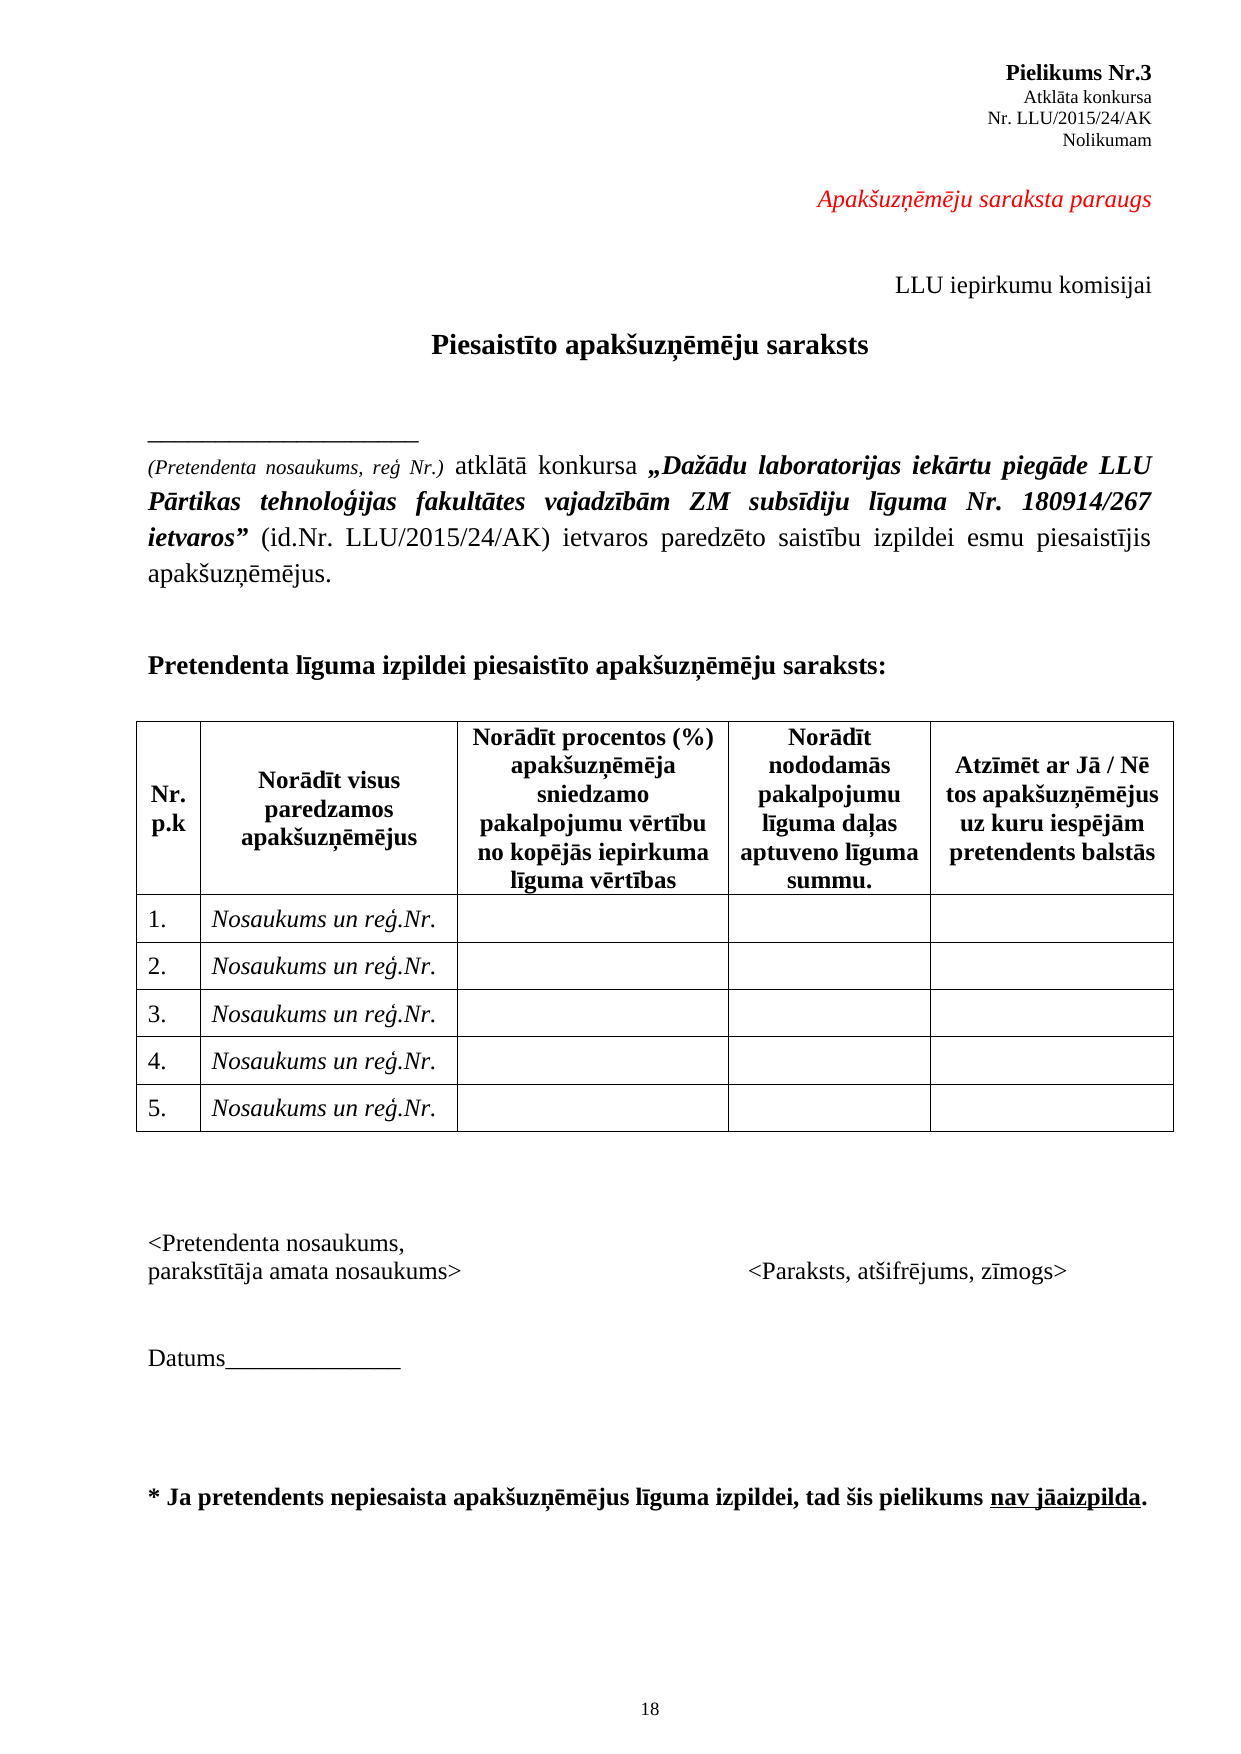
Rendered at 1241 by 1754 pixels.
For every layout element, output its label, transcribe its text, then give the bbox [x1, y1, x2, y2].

table_header Norādīt nododamās pakalpojumu līguma daļas aptuveno līguma summu. [729, 722, 930, 894]
text Datums______________ [148, 1343, 1152, 1371]
text Nr. LLU/2015/24/AK [148, 107, 1152, 129]
table_cell [458, 1037, 728, 1083]
table_cell [729, 990, 930, 1036]
table_cell [458, 990, 728, 1036]
text ____________________ [148, 414, 1152, 445]
text Nolikumam [148, 129, 1152, 150]
table_cell Nosaukums un reģ.Nr. [201, 1037, 457, 1083]
text <Pretendenta nosaukums, [148, 1228, 1152, 1256]
table_cell [931, 895, 1173, 942]
text Pielikums Nr.3 [148, 59, 1152, 86]
text Atklāta konkursa [148, 86, 1152, 107]
table_cell [137, 1037, 200, 1083]
table_cell [137, 943, 200, 989]
table_cell Nosaukums un reģ.Nr. [201, 895, 457, 942]
table_cell [458, 1085, 728, 1131]
table_cell [458, 943, 728, 989]
table_header Nr. p.k [137, 722, 200, 894]
table_cell [729, 1085, 930, 1131]
text * Ja pretendents nepiesaista apakšuzņēmējus līguma izpildei, tad šis pielikums nav jāaizpilda. [148, 1482, 1152, 1511]
text (Pretendenta nosaukums, reģ Nr.) atklātā konkursa „Dažādu laboratorijas iekārtu piegāde LLU Pārtikas tehnoloģijas fakultātes vajadzībām ZM subsīdiju līguma Nr. 180914/267 ietvaros” (id.Nr. LLU/2015/24/AK) ietvaros paredzēto saistību izpildei esmu piesaistījis apakšuzņēmējus. [148, 449, 1152, 588]
text Pretendenta līguma izpildei piesaistīto apakšuzņēmēju saraksts: [148, 649, 1152, 680]
text parakstītāja amata nosaukums> <Paraksts, atšifrējums, zīmogs> [148, 1256, 1152, 1285]
table_cell [137, 895, 200, 942]
table_header Atzīmēt ar Jā / Nē tos apakšuzņēmējus uz kuru iespējām pretendents balstās [931, 722, 1173, 894]
table_cell [729, 1037, 930, 1083]
table_cell Nosaukums un reģ.Nr. [201, 990, 457, 1036]
table_cell [137, 1085, 200, 1131]
text LLU iepirkumu komisijai [148, 270, 1152, 299]
table_cell [729, 943, 930, 989]
table_cell [458, 895, 728, 942]
table_cell [931, 1085, 1173, 1131]
table_header Norādīt visus paredzamos apakšuzņēmējus [201, 722, 457, 894]
table_cell [137, 990, 200, 1036]
table_cell Nosaukums un reģ.Nr. [201, 943, 457, 989]
table_cell [729, 895, 930, 942]
table_cell [931, 943, 1173, 989]
table_cell Nosaukums un reģ.Nr. [201, 1085, 457, 1131]
title Piesaistīto apakšuzņēmēju saraksts [148, 327, 1152, 361]
table_cell [931, 1037, 1173, 1083]
table_header Norādīt procentos (%) apakšuzņēmēja sniedzamo pakalpojumu vērtību no kopējās iepirkuma līguma vērtības [458, 722, 728, 894]
table_cell [931, 990, 1173, 1036]
title Apakšuzņēmēju saraksta paraugs [148, 184, 1152, 212]
